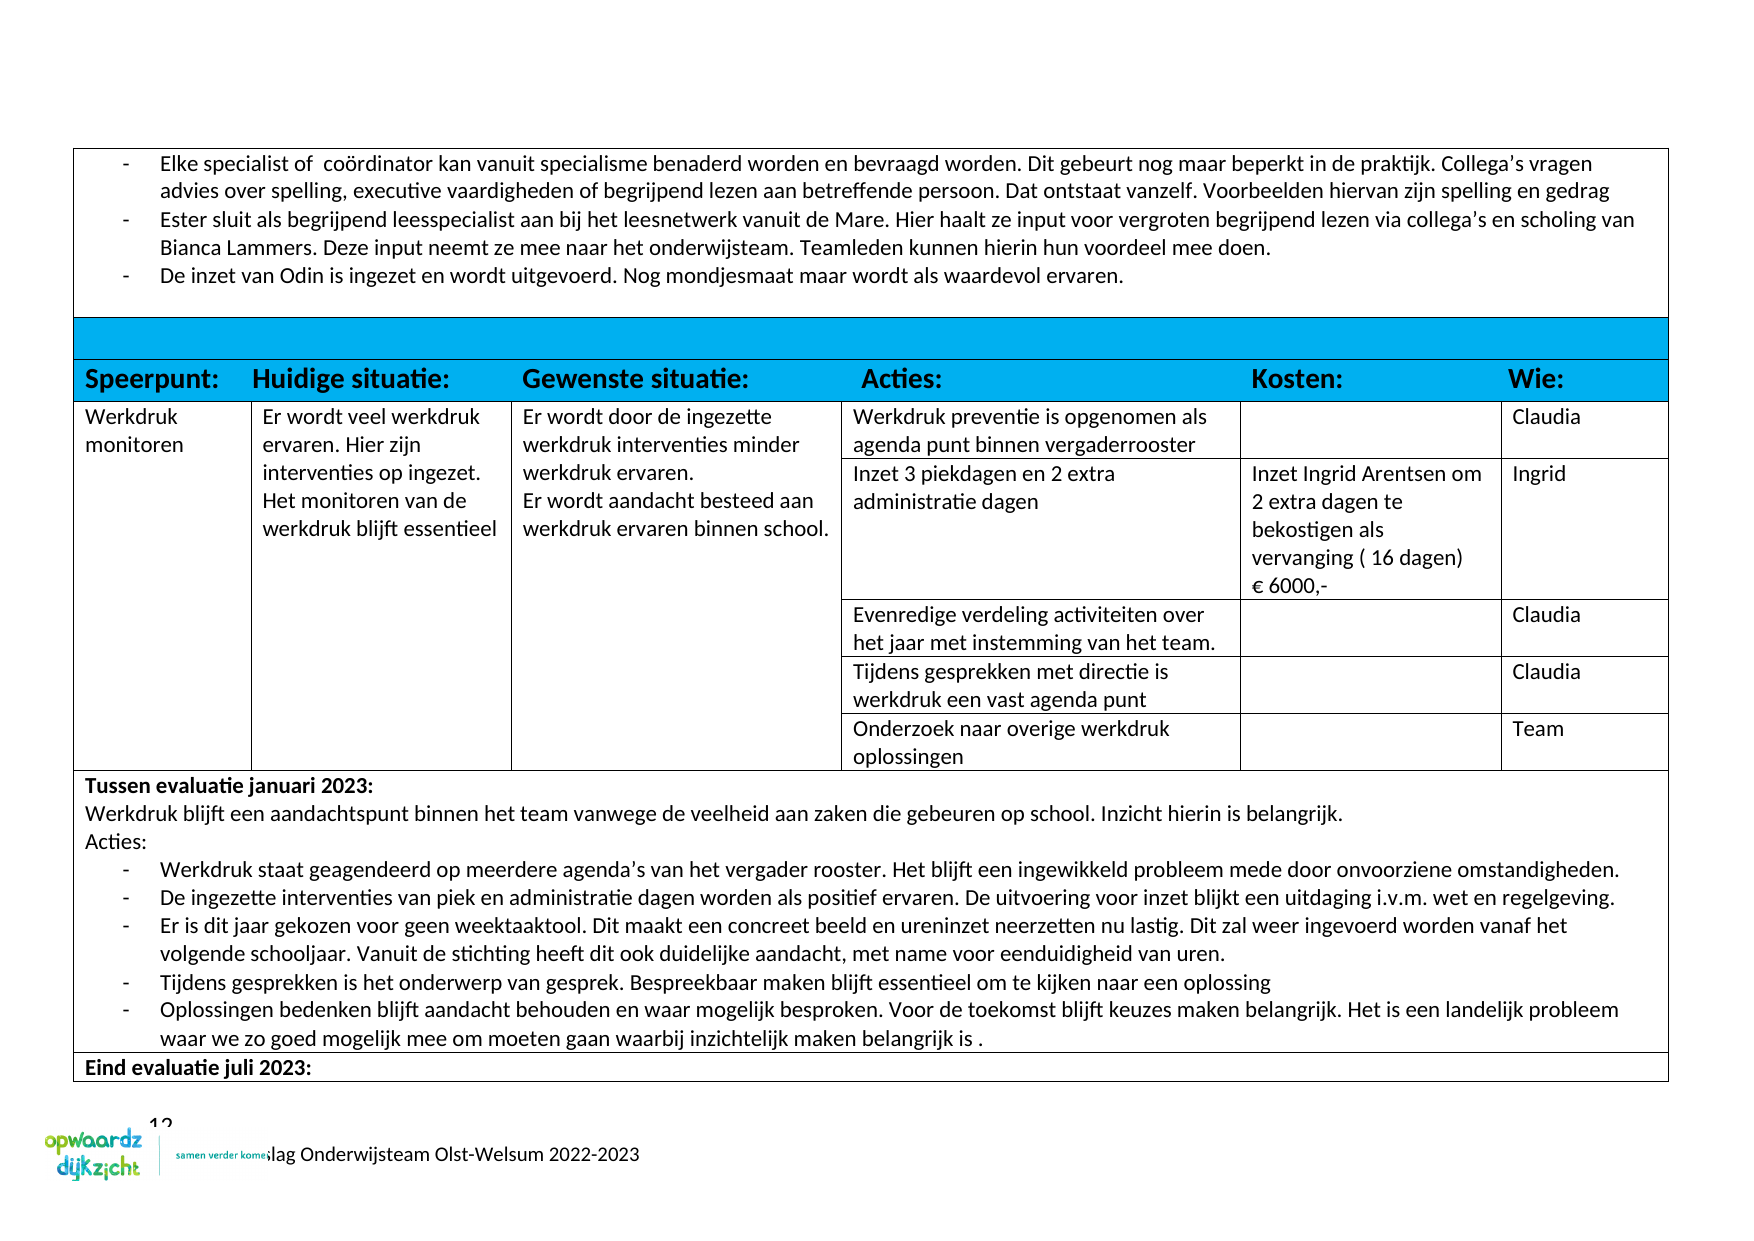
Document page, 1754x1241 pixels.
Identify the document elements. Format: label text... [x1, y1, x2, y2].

table_cell Team [1502, 714, 1668, 770]
table_cell Inzet 3 piekdagen en 2 extra administratie dagen [842, 459, 1240, 599]
table_cell [1241, 714, 1501, 770]
table_cell [1241, 600, 1501, 656]
table_cell Werkdruk monitoren [74, 402, 251, 770]
picture [45, 1127, 268, 1180]
table_cell Werkdruk preventie is opgenomen als agenda punt binnen vergaderrooster [842, 402, 1240, 458]
table_cell Claudia [1502, 402, 1668, 458]
table_cell Inzet Ingrid Arentsen om 2 extra dagen te bekostigen als vervanging ( 16 dagen) € 6000,- [1241, 459, 1501, 599]
table_cell [1241, 402, 1501, 458]
table_cell Tussen evaluatie januari 2023: Werkdruk blijft een aandachtspunt binnen het team vanwege de veelheid aan zaken die gebeuren op school. Inzicht hierin is belangrijk. Acties: Werkdruk staat geagendeerd op meerdere agenda’s van het vergader rooster. Het blijft een ingewikkeld probleem mede door onvoorziene omstandigheden. De ingezette interventies van piek en administratie dagen worden als positief ervaren. De uitvoering voor inzet blijkt een uitdaging i.v.m. wet en regelgeving. Er is dit jaar gekozen voor geen weektaaktool. Dit maakt een concreet beeld en ureninzet neerzetten nu lastig. Dit zal weer ingevoerd worden vanaf het volgende schooljaar. Vanuit de stichting heeft dit ook duidelijke aandacht, met name voor eenduidigheid van uren. Tijdens gesprekken is het onderwerp van gesprek. Bespreekbaar maken blijft essentieel om te kijken naar een oplossing Oplossingen bedenken blijft aandacht behouden en waar mogelijk besproken. Voor de toekomst blijft keuzes maken belangrijk. Het is een landelijk probleem waar we zo goed mogelijk mee om moeten gaan waarbij inzichtelijk maken belangrijk is . [74, 771, 1668, 1052]
table_cell Er wordt veel werkdruk ervaren. Hier zijn interventies op ingezet. Het monitoren van de werkdruk blijft essentieel [252, 402, 511, 770]
table_cell Evenredige verdeling activiteiten over het jaar met instemming van het team. [842, 600, 1240, 656]
table_cell Speerpunt: Huidige situatie: Gewenste situatie: Acties: Kosten: Wie: [74, 360, 1668, 401]
table_cell Claudia [1502, 657, 1668, 713]
table_cell Ingrid [1502, 459, 1668, 599]
table_cell [1241, 657, 1501, 713]
table_cell Er wordt door de ingezette werkdruk interventies minder werkdruk ervaren. Er wordt aandacht besteed aan werkdruk ervaren binnen school. [512, 402, 841, 770]
table_cell Tijdens gesprekken met directie is werkdruk een vast agenda punt [842, 657, 1240, 713]
table_cell [74, 318, 1668, 359]
table_cell Onderzoek naar overige werkdruk oplossingen [842, 714, 1240, 770]
table_cell Claudia [1502, 600, 1668, 656]
